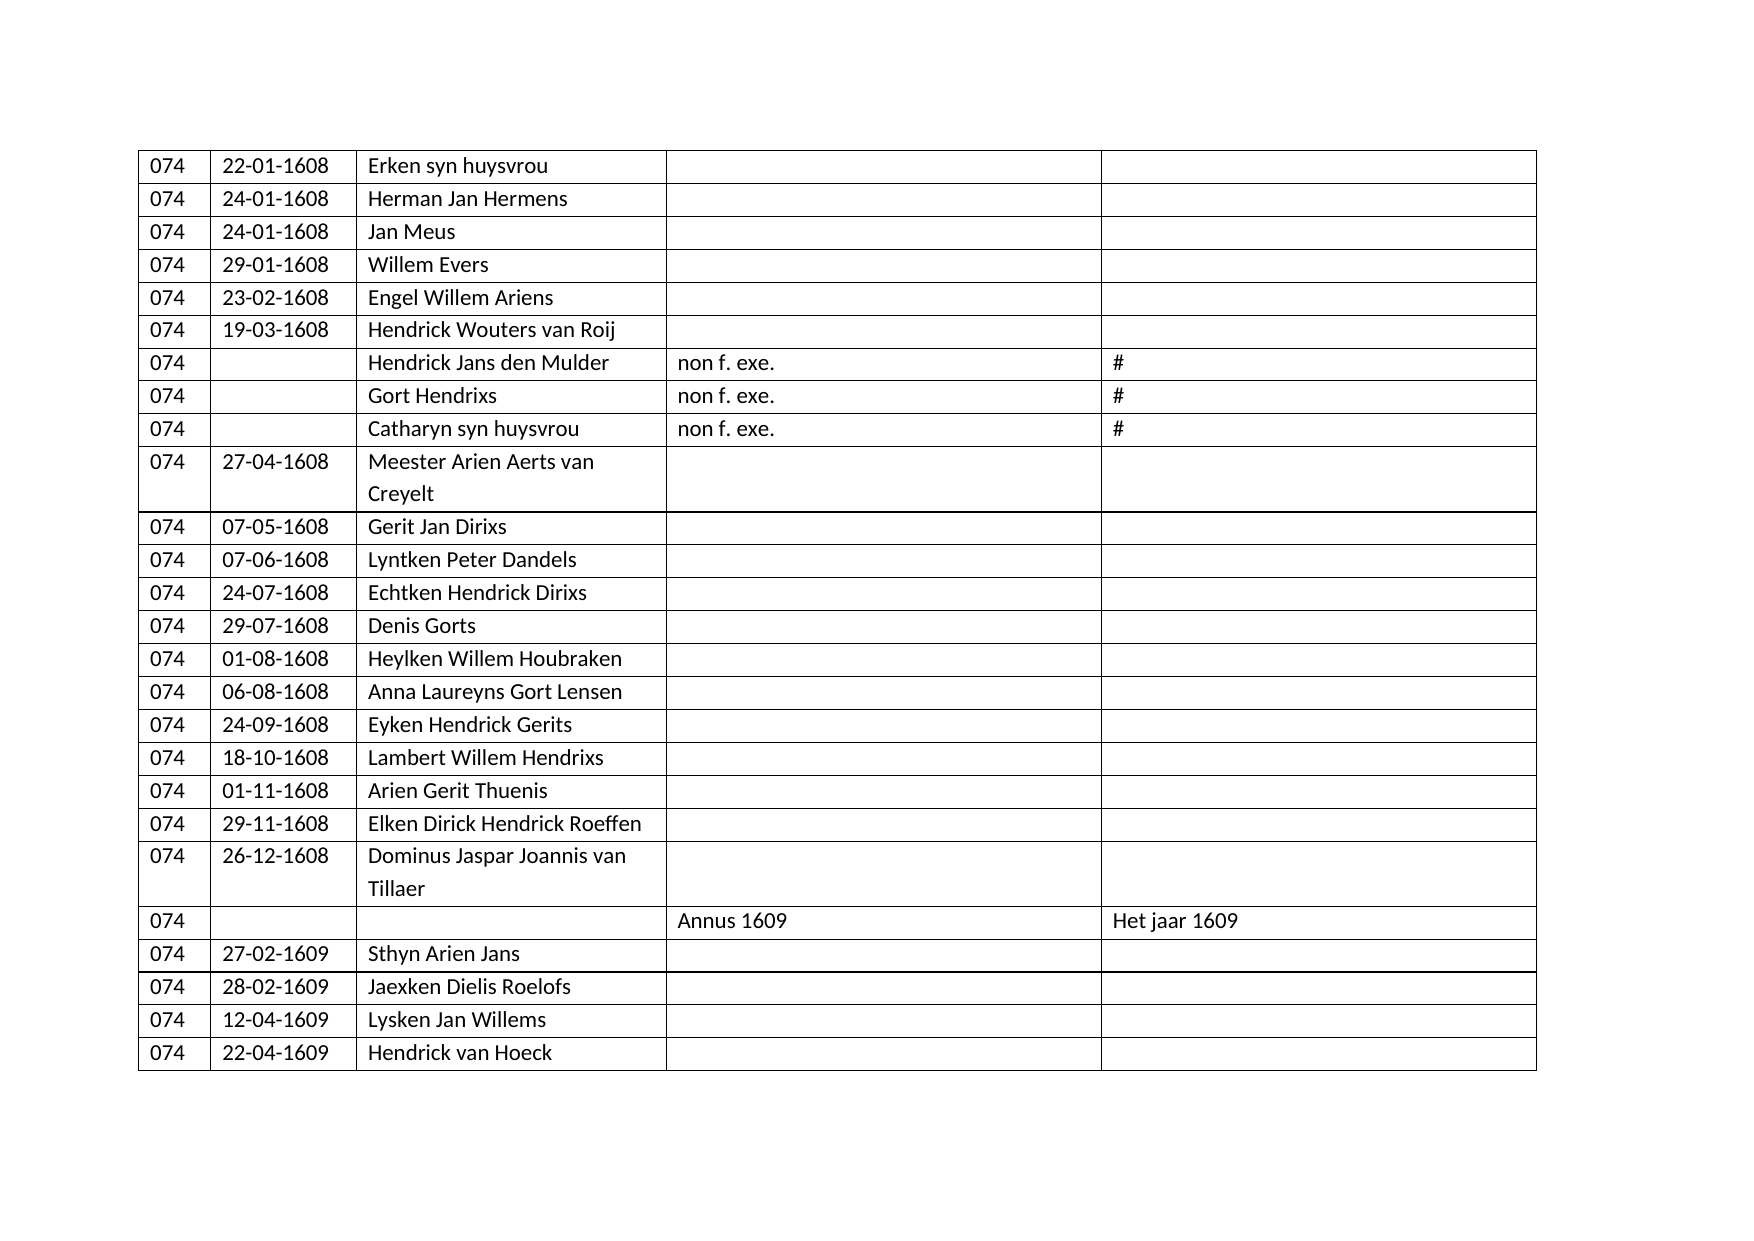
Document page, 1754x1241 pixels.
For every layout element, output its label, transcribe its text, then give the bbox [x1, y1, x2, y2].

table_cell 24-09-1608 [211, 710, 356, 742]
table_cell [1102, 611, 1536, 643]
table_cell 074 [139, 447, 210, 511]
table_cell [1102, 283, 1536, 314]
table_cell 074 [139, 940, 210, 971]
table_cell Erken syn huysvrou [357, 151, 666, 183]
table_cell 28-02-1609 [211, 973, 356, 1004]
table_cell 24-01-1608 [211, 217, 356, 249]
table_cell 074 [139, 743, 210, 775]
table_cell Dominus Jaspar Joannis van Tillaer [357, 842, 666, 906]
table_cell [357, 907, 666, 938]
table_cell [1102, 250, 1536, 282]
table_cell [1102, 545, 1536, 577]
table_cell Lysken Jan Willems [357, 1005, 666, 1037]
table_cell 074 [139, 316, 210, 347]
table_cell [1102, 1038, 1536, 1070]
table_cell Sthyn Arien Jans [357, 940, 666, 971]
table_cell [1102, 940, 1536, 971]
table_cell Engel Willem Ariens [357, 283, 666, 314]
table_cell [667, 217, 1101, 249]
table_cell Hendrick Jans den Mulder [357, 349, 666, 380]
table_cell # [1102, 414, 1536, 446]
table_cell Herman Jan Hermens [357, 184, 666, 216]
table_cell 074 [139, 809, 210, 841]
table_cell Anna Laureyns Gort Lensen [357, 677, 666, 709]
table_cell Annus 1609 [667, 907, 1101, 938]
table_cell 27-04-1608 [211, 447, 356, 511]
table_cell Denis Gorts [357, 611, 666, 643]
table_cell 07-05-1608 [211, 513, 356, 544]
table_cell [667, 513, 1101, 544]
table_cell 29-11-1608 [211, 809, 356, 841]
table_cell [667, 545, 1101, 577]
table_cell [667, 1038, 1101, 1070]
table_cell [667, 940, 1101, 971]
table_cell [1102, 151, 1536, 183]
table_cell 074 [139, 283, 210, 314]
table_cell [1102, 447, 1536, 511]
table_cell 074 [139, 250, 210, 282]
table_cell [667, 578, 1101, 610]
table_cell [1102, 644, 1536, 676]
table_cell Hendrick Wouters van Roij [357, 316, 666, 347]
table_cell 07-06-1608 [211, 545, 356, 577]
table_cell [1102, 316, 1536, 347]
table_cell # [1102, 349, 1536, 380]
table_cell [667, 316, 1101, 347]
table_cell 19-03-1608 [211, 316, 356, 347]
table_cell 27-02-1609 [211, 940, 356, 971]
table_cell 074 [139, 644, 210, 676]
table_cell 074 [139, 545, 210, 577]
table_cell 06-08-1608 [211, 677, 356, 709]
table_cell [667, 447, 1101, 511]
table_cell 29-07-1608 [211, 611, 356, 643]
table_cell [1102, 776, 1536, 808]
table_cell [211, 907, 356, 938]
table_cell 074 [139, 1038, 210, 1070]
table_cell 074 [139, 217, 210, 249]
table_cell 12-04-1609 [211, 1005, 356, 1037]
table_cell 24-07-1608 [211, 578, 356, 610]
table_cell 074 [139, 842, 210, 906]
table_cell [667, 809, 1101, 841]
table_cell non f. exe. [667, 349, 1101, 380]
table_cell Echtken Hendrick Dirixs [357, 578, 666, 610]
table_cell [1102, 809, 1536, 841]
table_cell [667, 644, 1101, 676]
table_cell 074 [139, 349, 210, 380]
table_cell 26-12-1608 [211, 842, 356, 906]
table_cell [1102, 973, 1536, 1004]
table_cell [667, 776, 1101, 808]
table_cell [1102, 743, 1536, 775]
table_cell [211, 414, 356, 446]
table_cell [667, 743, 1101, 775]
table_cell Meester Arien Aerts van Creyelt [357, 447, 666, 511]
table_cell [1102, 710, 1536, 742]
table_cell Jaexken Dielis Roelofs [357, 973, 666, 1004]
table_cell [211, 349, 356, 380]
table_cell Elken Dirick Hendrick Roeffen [357, 809, 666, 841]
table_cell [667, 973, 1101, 1004]
table_cell Arien Gerit Thuenis [357, 776, 666, 808]
table_cell 074 [139, 381, 210, 413]
table_cell [1102, 677, 1536, 709]
table_cell 074 [139, 710, 210, 742]
table_cell Catharyn syn huysvrou [357, 414, 666, 446]
table_cell 074 [139, 1005, 210, 1037]
table_cell Het jaar 1609 [1102, 907, 1536, 938]
table_cell 23-02-1608 [211, 283, 356, 314]
table_cell [667, 184, 1101, 216]
table_cell 074 [139, 973, 210, 1004]
table_cell [667, 283, 1101, 314]
table_cell [667, 250, 1101, 282]
table_cell 074 [139, 776, 210, 808]
table_cell Jan Meus [357, 217, 666, 249]
table_cell [1102, 1005, 1536, 1037]
table_cell [211, 381, 356, 413]
table_cell 01-11-1608 [211, 776, 356, 808]
table_cell Hendrick van Hoeck [357, 1038, 666, 1070]
table_cell Lyntken Peter Dandels [357, 545, 666, 577]
table_cell 01-08-1608 [211, 644, 356, 676]
table_cell Gort Hendrixs [357, 381, 666, 413]
table_cell [667, 151, 1101, 183]
table_cell 18-10-1608 [211, 743, 356, 775]
table_cell Willem Evers [357, 250, 666, 282]
table_cell Heylken Willem Houbraken [357, 644, 666, 676]
table_cell [667, 710, 1101, 742]
table_cell Eyken Hendrick Gerits [357, 710, 666, 742]
table_cell Lambert Willem Hendrixs [357, 743, 666, 775]
table_cell 29-01-1608 [211, 250, 356, 282]
table_cell [1102, 513, 1536, 544]
table_cell [667, 677, 1101, 709]
table_cell 22-04-1609 [211, 1038, 356, 1070]
table_cell # [1102, 381, 1536, 413]
table_cell [667, 611, 1101, 643]
table_cell 074 [139, 611, 210, 643]
table_cell [1102, 184, 1536, 216]
table_cell [1102, 217, 1536, 249]
table_cell non f. exe. [667, 414, 1101, 446]
table_cell [667, 842, 1101, 906]
table_cell 074 [139, 907, 210, 938]
table_cell 24-01-1608 [211, 184, 356, 216]
table_cell 074 [139, 184, 210, 216]
table_cell 074 [139, 677, 210, 709]
table_cell [1102, 578, 1536, 610]
table_cell [667, 1005, 1101, 1037]
table_cell 074 [139, 414, 210, 446]
table_cell [1102, 842, 1536, 906]
table_cell non f. exe. [667, 381, 1101, 413]
table_cell Gerit Jan Dirixs [357, 513, 666, 544]
table_cell 22-01-1608 [211, 151, 356, 183]
table_cell 074 [139, 151, 210, 183]
table_cell 074 [139, 513, 210, 544]
table_cell 074 [139, 578, 210, 610]
